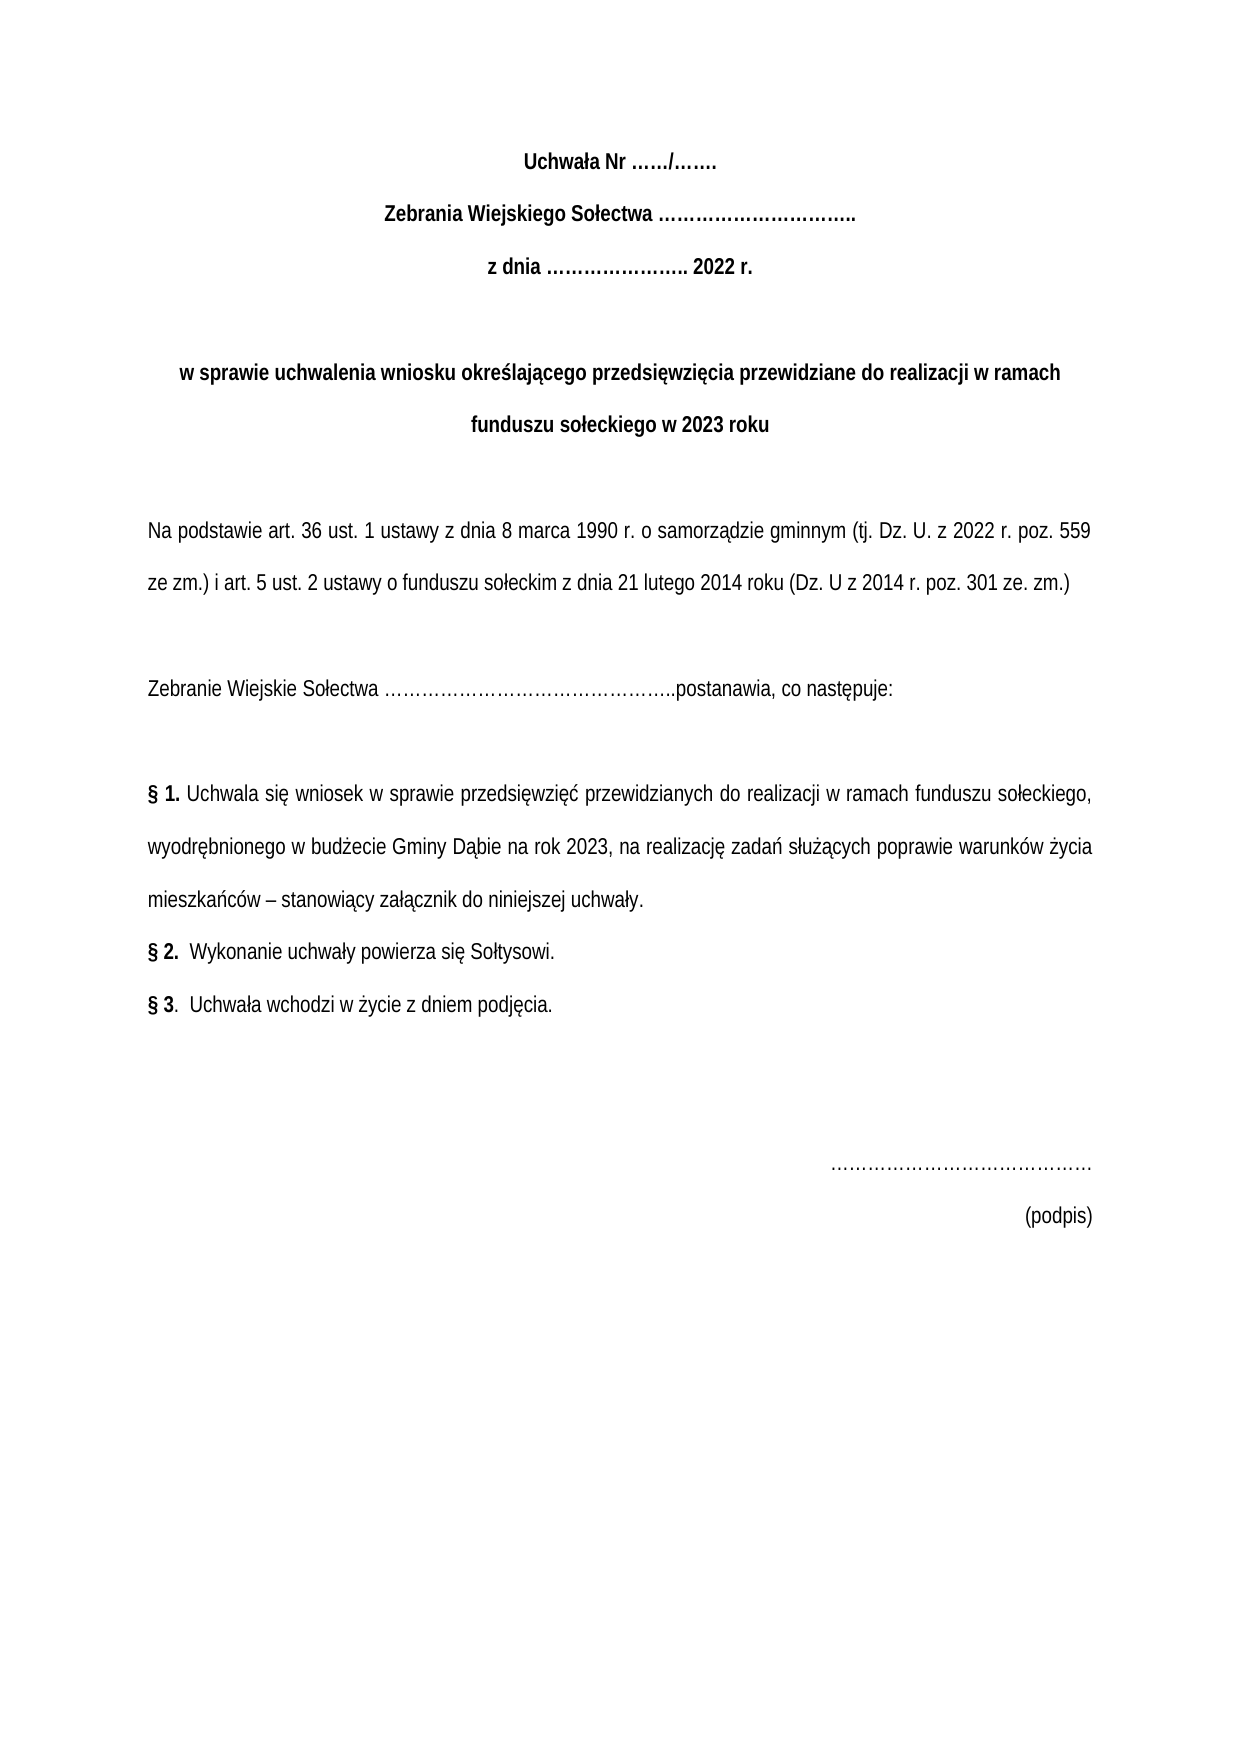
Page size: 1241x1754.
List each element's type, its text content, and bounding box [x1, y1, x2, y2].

text Zebranie Wiejskie Sołectwa ………………………………………..postanawia, co następuje: [148, 675, 1093, 701]
text § 3. Uchwała wchodzi w życie z dniem podjęcia. [148, 991, 1093, 1017]
text z dnia ………………….. 2022 r. [148, 253, 1093, 279]
text Na podstawie art. 36 ust. 1 ustawy z dnia 8 marca 1990 r. o samorządzie gminnym (tj. Dz. U. z 2022 r. poz. 559 ze zm.) i art. 5 ust. 2 ustawy o funduszu sołeckim z dnia 21 lutego 2014 roku (Dz. U z 2014 r. poz. 301 ze. zm.) [148, 517, 1093, 596]
text (podpis) [148, 1202, 1093, 1228]
text § 1. Uchwala się wniosek w sprawie przedsięwzięć przewidzianych do realizacji w ramach funduszu sołeckiego, wyodrębnionego w budżecie Gminy Dąbie na rok 2023, na realizację zadań służących poprawie warunków życia mieszkańców – stanowiący załącznik do niniejszej uchwały. [148, 780, 1093, 912]
text w sprawie uchwalenia wniosku określającego przedsięwzięcia przewidziane do realizacji w ramach funduszu sołeckiego w 2023 roku [148, 358, 1093, 437]
text …………………………………… [148, 1149, 1093, 1175]
text Zebrania Wiejskiego Sołectwa ………………………….. [148, 200, 1093, 227]
text § 2. Wykonanie uchwały powierza się Sołtysowi. [148, 938, 1093, 964]
text Uchwała Nr ……/……. [148, 148, 1093, 174]
